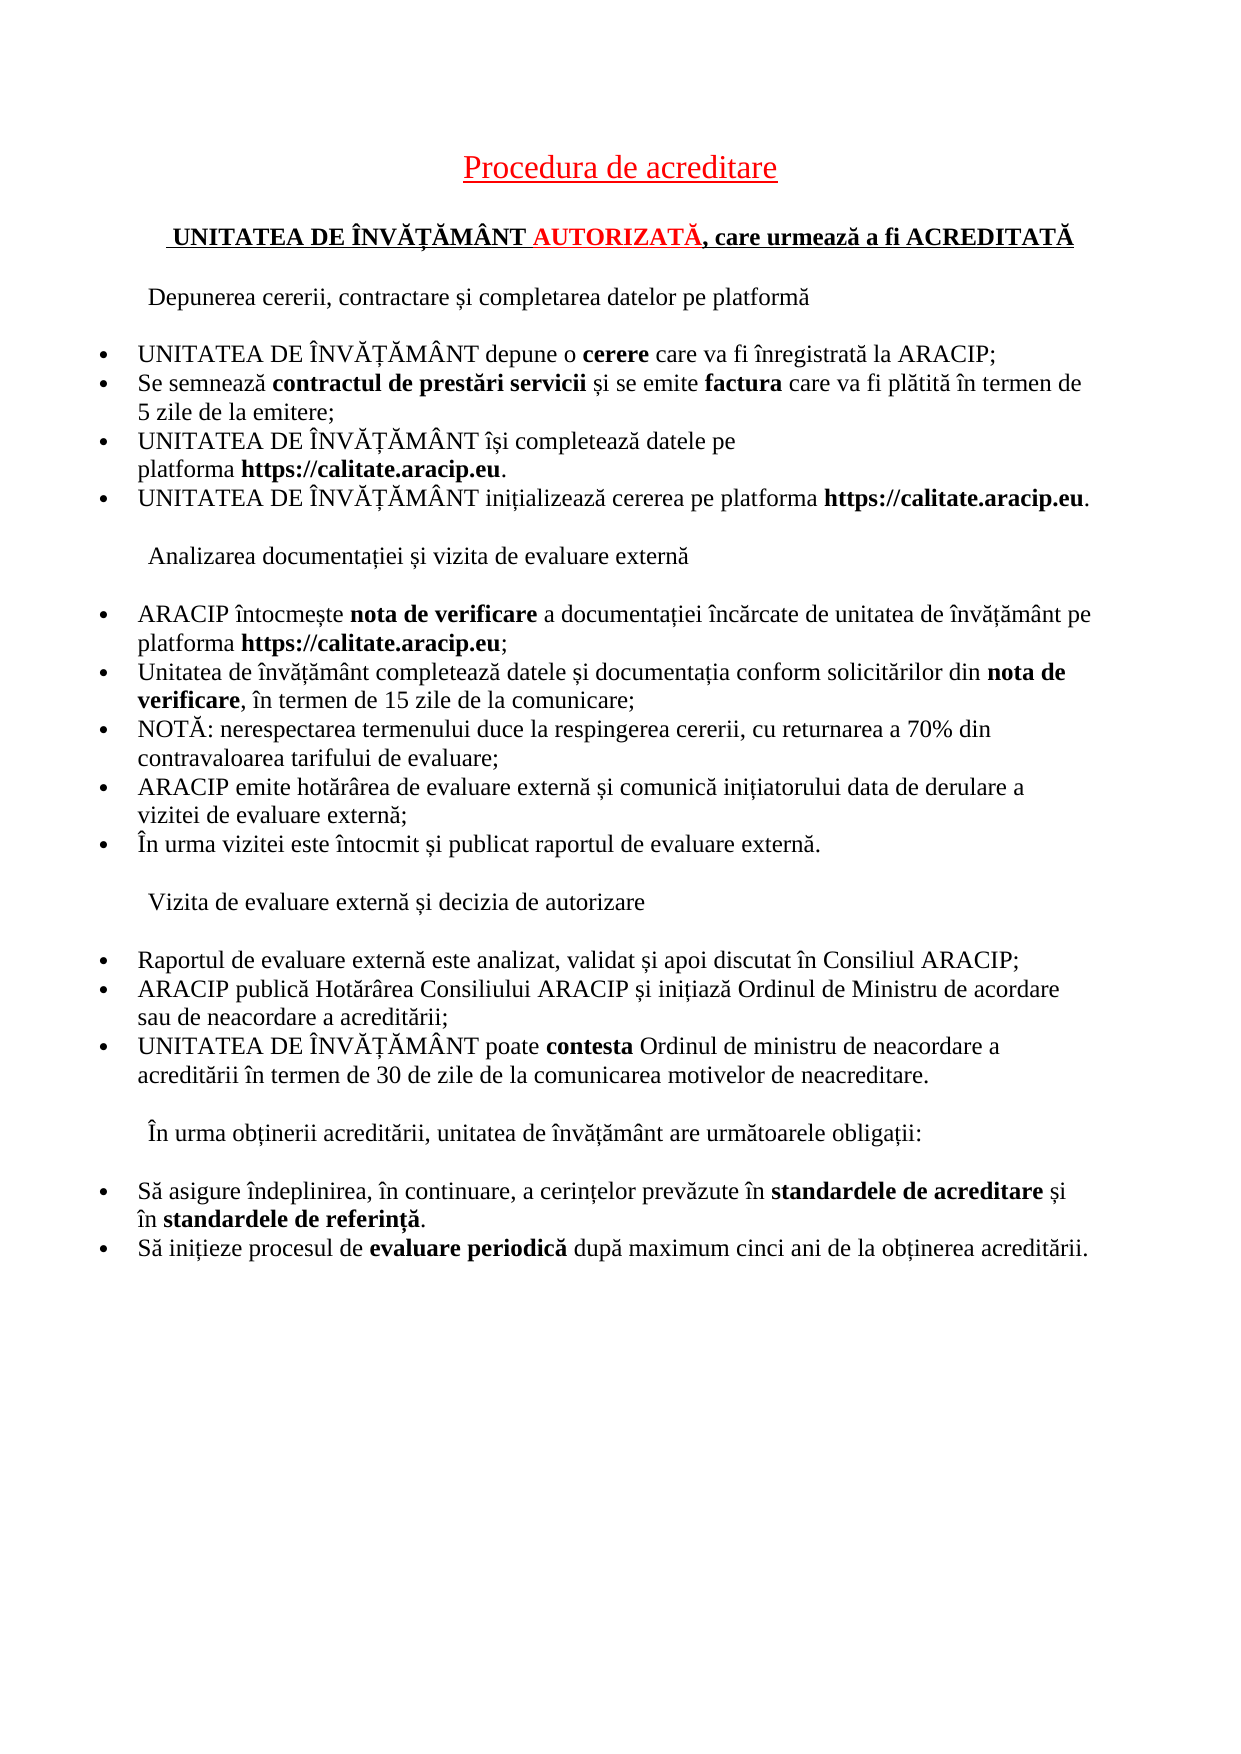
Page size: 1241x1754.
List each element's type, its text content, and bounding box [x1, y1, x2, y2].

list ARACIP emite hotărârea de evaluare externă și comunică inițiatorului data de derulare a vizitei de evaluare externă; [100, 772, 1093, 829]
list Unitatea de învățământ completează datele și documentația conform solicitărilor din nota de verificare, în termen de 15 zile de la comunicare; [100, 657, 1093, 714]
text Depunerea cererii, contractare și completarea datelor pe platformă [148, 282, 1093, 310]
list Raportul de evaluare externă este analizat, validat și apoi discutat în Consiliul ARACIP; [100, 945, 1093, 974]
list În urma vizitei este întocmit și publicat raportul de evaluare externă. [100, 829, 1093, 858]
list ARACIP publică Hotărârea Consiliului ARACIP și inițiază Ordinul de Ministru de acordare sau de neacordare a acreditării; [100, 974, 1093, 1031]
list UNITATEA DE ÎNVĂȚĂMÂNT poate contesta Ordinul de ministru de neacordare a acreditării în termen de 30 de zile de la comunicarea motivelor de neacreditare. [100, 1031, 1093, 1089]
list NOTĂ: nerespectarea termenului duce la respingerea cererii, cu returnarea a 70% din contravaloarea tarifului de evaluare; [100, 714, 1093, 772]
list Să inițieze procesul de evaluare periodică după maximum cinci ani de la obținerea acreditării. [100, 1233, 1093, 1262]
text În urma obținerii acreditării, unitatea de învățământ are următoarele obligații: [148, 1118, 1093, 1147]
list UNITATEA DE ÎNVĂȚĂMÂNT depune o cerere care va fi înregistrată la ARACIP; [100, 339, 1093, 368]
list ARACIP întocmește nota de verificare a documentației încărcate de unitatea de învățământ pe platforma https://calitate.aracip.eu; [100, 599, 1093, 657]
list Se semnează contractul de prestări servicii și se emite factura care va fi plătită în termen de 5 zile de la emitere; [100, 368, 1093, 426]
text Vizita de evaluare externă și decizia de autorizare [148, 887, 1093, 916]
text Analizarea documentației și vizita de evaluare externă [148, 541, 1093, 570]
list UNITATEA DE ÎNVĂȚĂMÂNT își completează datele pe platforma https://calitate.aracip.eu. [100, 426, 1093, 483]
text Procedura de acreditare [148, 148, 1093, 186]
list UNITATEA DE ÎNVĂȚĂMÂNT inițializează cererea pe platforma https://calitate.aracip.eu. [100, 483, 1093, 512]
list Să asigure îndeplinirea, în continuare, a cerințelor prevăzute în standardele de acreditare și în standardele de referință. [100, 1176, 1093, 1233]
text UNITATEA DE ÎNVĂȚĂMÂNT AUTORIZATĂ, care urmează a fi ACREDITATĂ [148, 217, 1093, 250]
